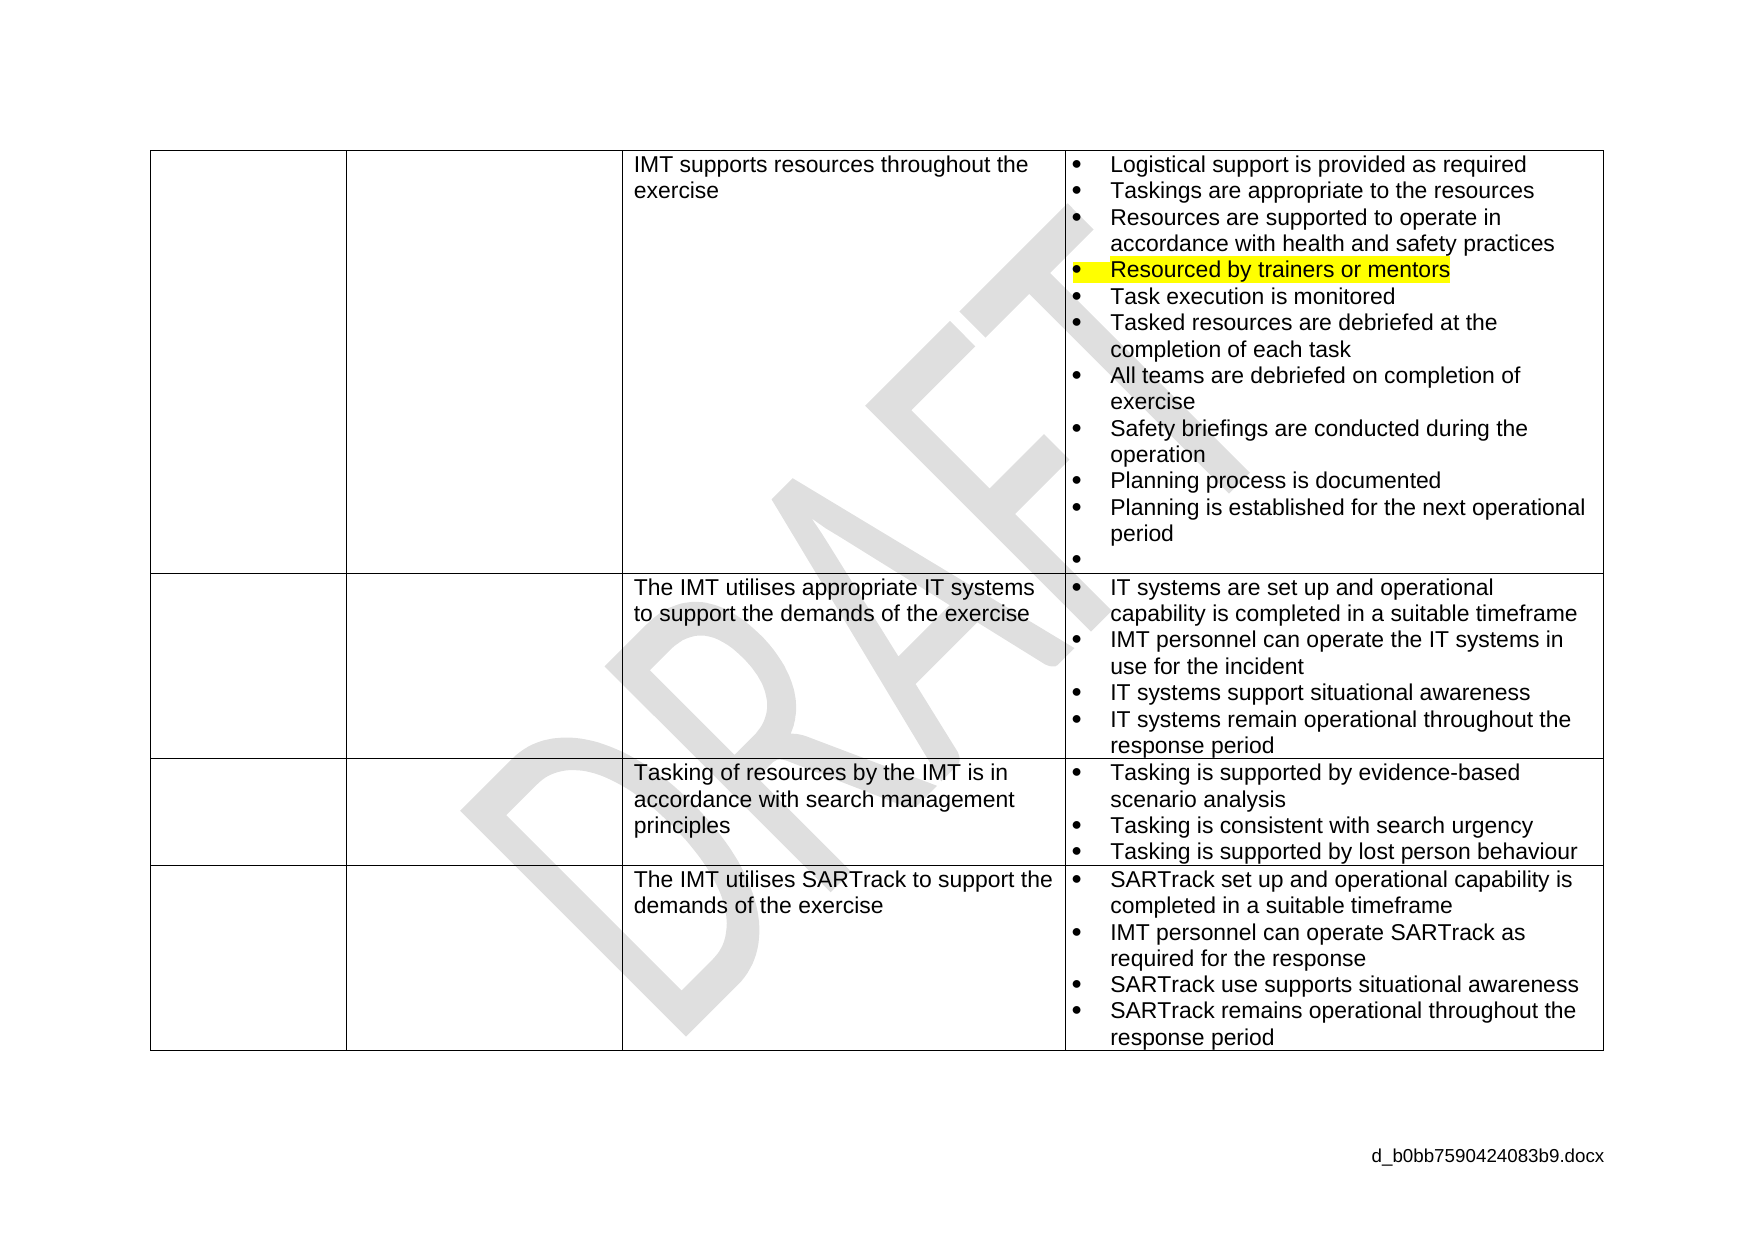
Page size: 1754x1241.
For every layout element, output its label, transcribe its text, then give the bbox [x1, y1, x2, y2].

table_cell [347, 866, 622, 1050]
table_cell Tasking of resources by the IMT is in accordance with search management principles [623, 759, 1065, 865]
table_cell The IMT utilises appropriate IT systems to support the demands of the exercise [623, 574, 1065, 758]
table_cell [151, 151, 346, 573]
table_cell SARTrack set up and operational capability is completed in a suitable timeframe IMT personnel can operate SARTrack as required for the response SARTrack use supports situational awareness SARTrack remains operational throughout the response period [1066, 866, 1603, 1050]
table_cell [347, 574, 622, 758]
table_cell IT systems are set up and operational capability is completed in a suitable timeframe IMT personnel can operate the IT systems in use for the incident IT systems support situational awareness IT systems remain operational throughout the response period [1066, 574, 1603, 758]
table_cell [151, 759, 346, 865]
table_cell Logistical support is provided as required Taskings are appropriate to the resources Resources are supported to operate in accordance with health and safety practices Resourced by trainers or mentors Task execution is monitored Tasked resources are debriefed at the completion of each task All teams are debriefed on completion of exercise Safety briefings are conducted during the operation Planning process is documented Planning is established for the next operational period [1066, 151, 1603, 573]
table_cell IMT supports resources throughout the exercise [623, 151, 1065, 573]
table_cell [151, 866, 346, 1050]
table_cell [347, 759, 622, 865]
table_cell Tasking is supported by evidence-based scenario analysis Tasking is consistent with search urgency Tasking is supported by lost person behaviour [1066, 759, 1603, 865]
table_cell [151, 574, 346, 758]
table_cell The IMT utilises SARTrack to support the demands of the exercise [623, 866, 1065, 1050]
table_cell [347, 151, 622, 573]
